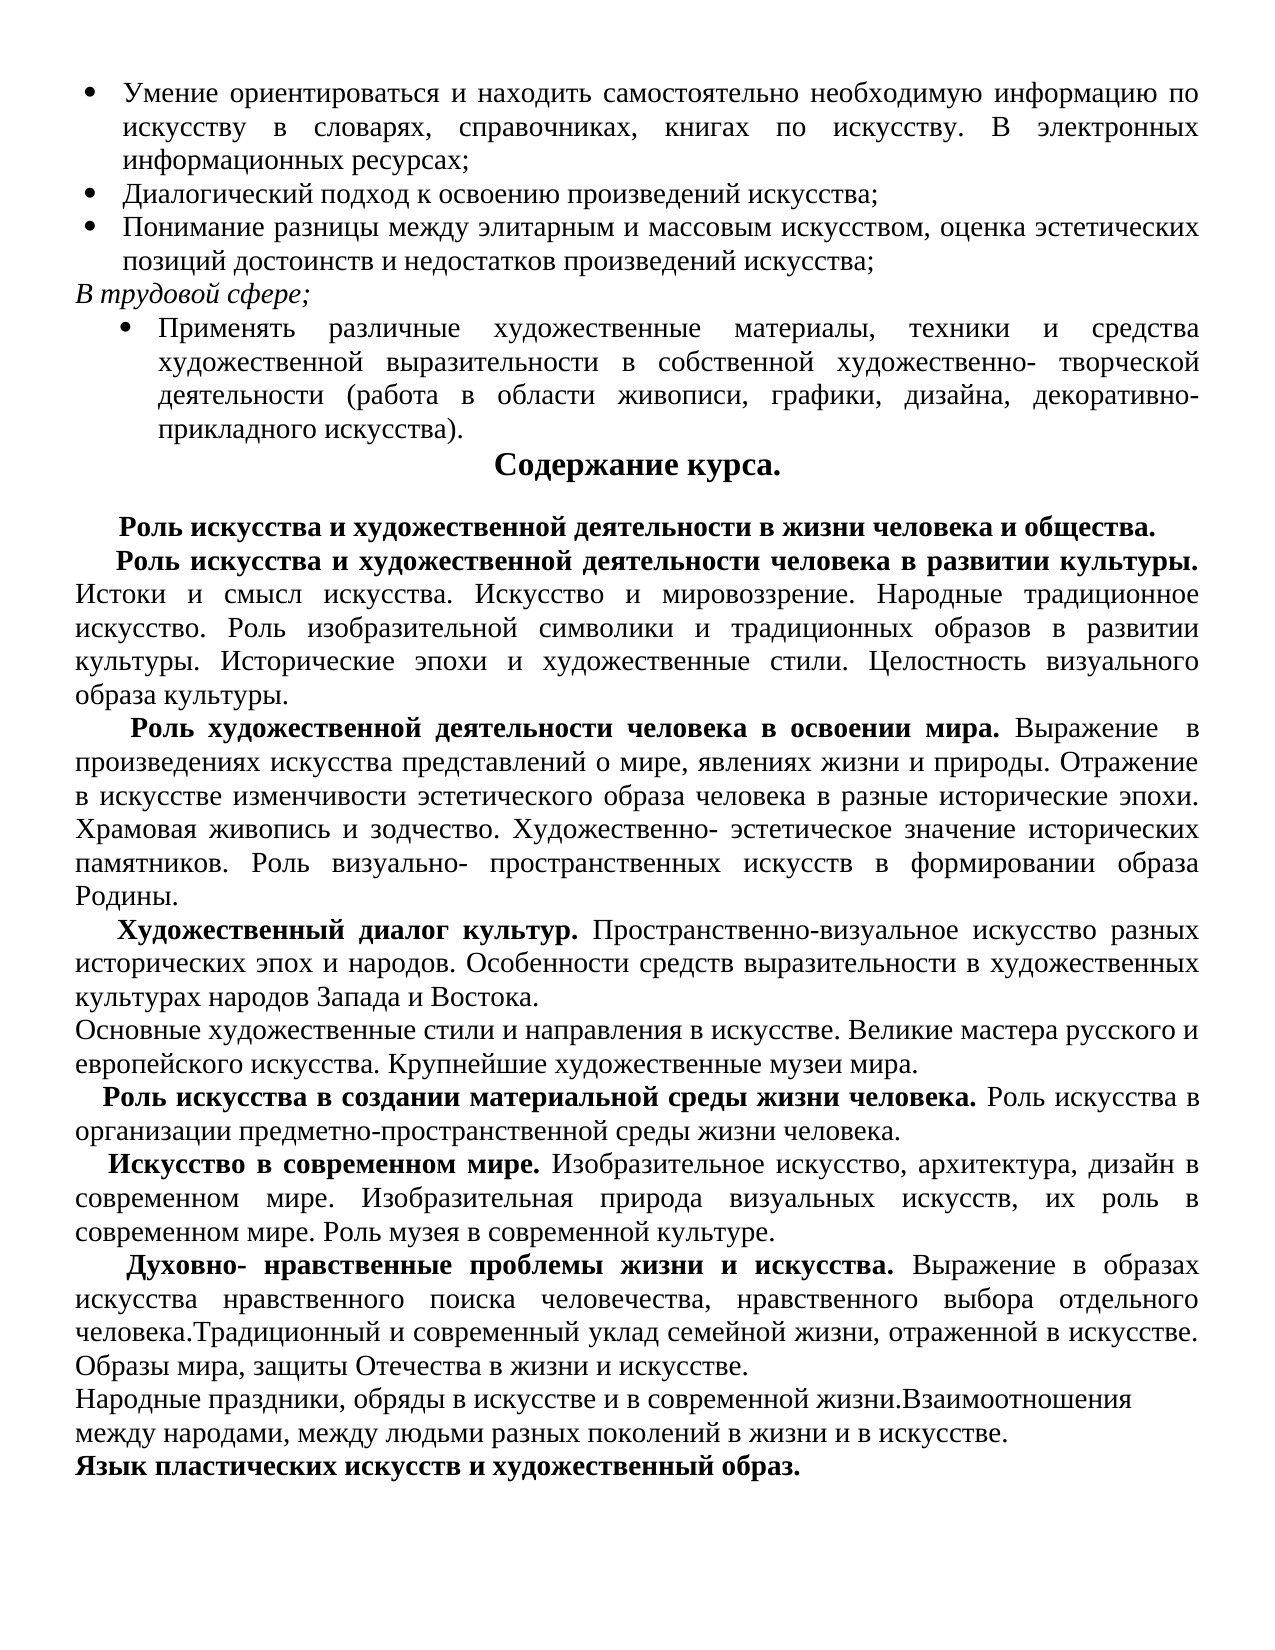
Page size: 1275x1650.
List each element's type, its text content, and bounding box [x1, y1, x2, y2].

text Основные художественные стили и направления в искусстве. Великие мастера русского и европейского искусства. Крупнейшие художественные музеи мира. [75, 1012, 1200, 1079]
text Народные праздники, обряды в искусстве и в современной жизни.Взаимоотношения между народами, между людьми разных поколений в жизни и в искусстве. [75, 1381, 1200, 1448]
text Роль художественной деятельности человека в освоении мира. Выражение в произведениях искусства представлений о мире, явлениях жизни и природы. Отражение в искусстве изменчивости эстетического образа человека в разные исторические эпохи. Храмовая живопись и зодчество. Художественно- эстетическое значение исторических памятников. Роль визуально- пространственных искусств в формировании образа Родины. [75, 711, 1200, 912]
text Роль искусства и художественной деятельности человека в развитии культуры. Истоки и смысл искусства. Искусство и мировоззрение. Народные традиционное искусство. Роль изобразительной символики и традиционных образов в развитии культуры. Исторические эпохи и художественные стили. Целостность визуального образа культуры. [75, 543, 1200, 711]
text Художественный диалог культур. Пространственно-визуальное искусство разных исторических эпох и народов. Особенности средств выразительности в художественных культурах народов Запада и Востока. [75, 912, 1200, 1012]
text В трудовой сфере; [75, 277, 1200, 310]
text Содержание курса. [75, 444, 1200, 483]
text Роль искусства и художественной деятельности в жизни человека и общества. [75, 509, 1200, 543]
text Искусство в современном мире. Изобразительное искусство, архитектура, дизайн в современном мире. Изобразительная природа визуальных искусств, их роль в современном мире. Роль музея в современной культуре. [75, 1147, 1200, 1247]
text Роль искусства в создании материальной среды жизни человека. Роль искусства в организации предметно-пространственной среды жизни человека. [75, 1079, 1200, 1147]
text  Диалогический подход к освоению произведений искусства; [85, 176, 1200, 209]
text  Применять различные художественные материалы, техники и средства художественной выразительности в собственной художественно- творческой деятельности (работа в области живописи, графики, дизайна, декоративно- прикладного искусства). [120, 310, 1200, 444]
text Духовно- нравственные проблемы жизни и искусства. Выражение в образах искусства нравственного поиска человечества, нравственного выбора отдельного человека.Традиционный и современный уклад семейной жизни, отраженной в искусстве. Образы мира, защиты Отечества в жизни и искусстве. [75, 1247, 1200, 1381]
text Язык пластических искусств и художественный образ. [75, 1448, 1200, 1482]
text  Умение ориентироваться и находить самостоятельно необходимую информацию по искусству в словарях, справочниках, книгах по искусству. В электронных информационных ресурсах; [85, 75, 1200, 176]
text  Понимание разницы между элитарным и массовым искусством, оценка эстетических позиций достоинств и недостатков произведений искусства; [85, 209, 1200, 277]
